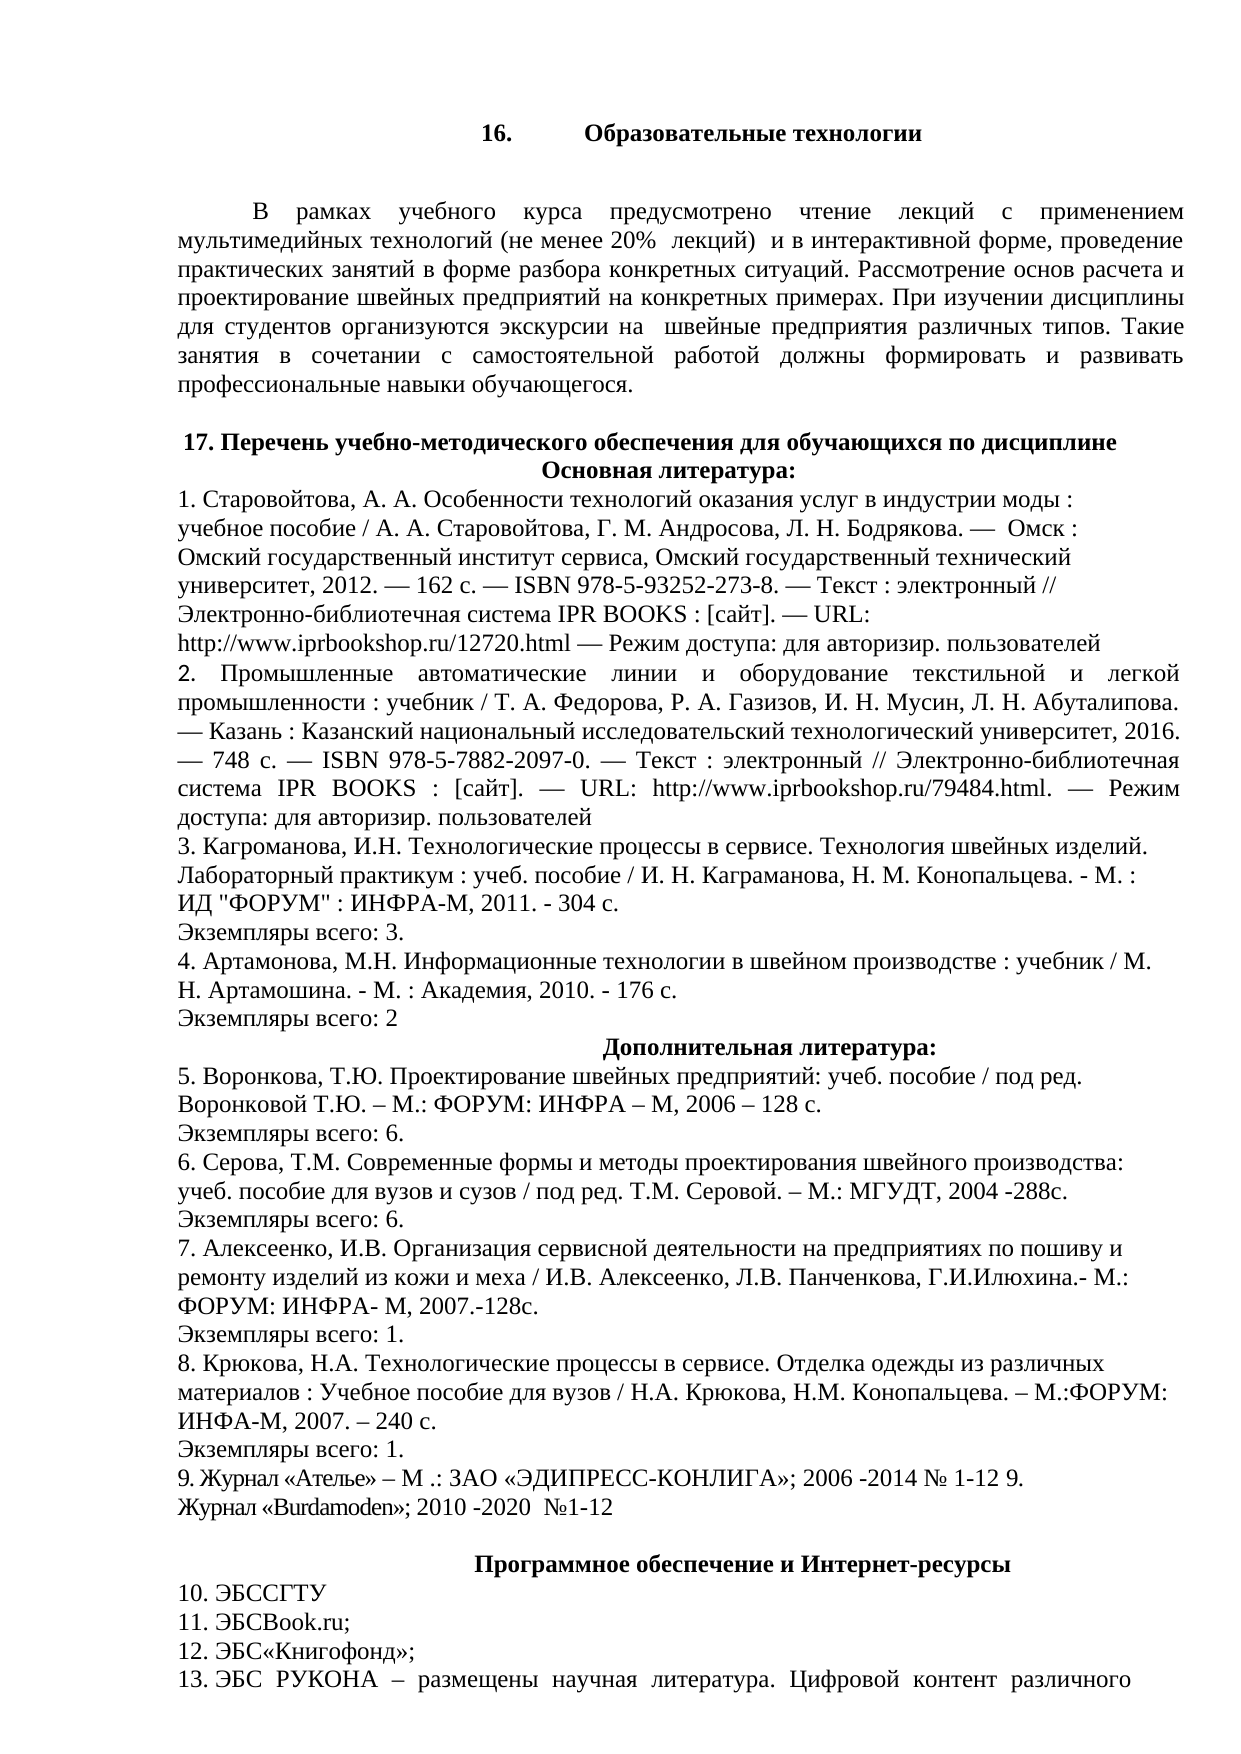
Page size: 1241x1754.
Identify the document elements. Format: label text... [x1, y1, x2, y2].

subtitle Программное обеспечение и Интернет-ресурсы [304, 1550, 1181, 1578]
text 8. Крюкова, Н.А. Технологические процессы в сервисе. Отделка одежды из различных материалов : Учебное пособие для вузов / Н.А. Крюкова, Н.М. Конопальцева. – М.:ФОРУМ: ИНФА-М, 2007. – 240 с. [177, 1348, 1181, 1434]
list 1. Старовойтова, А. А. Особенности технологий оказания услуг в индустрии моды : учебное пособие / А. А. Старовойтова, Г. М. Андросова, Л. Н. Бодрякова. — Омск : Омский государственный институт сервиса, Омский государственный технический университет, 2012. — 162 c. — ISBN 978-5-93252-273-8. — Текст : электронный // Электронно-библиотечная система IPR BOOKS : [сайт]. — URL: http://www.iprbookshop.ru/12720.html — Режим доступа: для авторизир. пользователей [177, 484, 1157, 657]
text Экземпляры всего: 2 [177, 1003, 1181, 1032]
list 4. Артамонова, М.Н. Информационные технологии в швейном производстве : учебник / М. Н. Артамошина. - М. : Академия, 2010. - 176 с. [177, 946, 1157, 1003]
text В рамках учебного курса предусмотрено чтение лекций с применением мультимедийных технологий (не менее 20% лекций) и в интерактивной форме, проведение практических занятий в форме разбора конкретных ситуаций. Рассмотрение основ расчета и проектирование швейных предприятий на конкретных примерах. При изучении дисциплины для студентов организуются экскурсии на швейные предприятия различных типов. Такие занятия в сочетании с самостоятельной работой должны формировать и развивать профессиональные навыки обучающегося. [177, 196, 1185, 397]
subtitle Образовательные технологии [222, 118, 1181, 147]
text Экземпляры всего: 6. [177, 1118, 501, 1147]
list 9. Журнал «Ателье» – М .: ЗАО «ЭДИПРЕСС-КОНЛИГА»; 2006 -2014 № 1-12 9. Журнал «Burdamoden»; 2010 -2020 №1-12 [177, 1463, 1057, 1521]
text Экземпляры всего: 6. [177, 1204, 501, 1233]
subtitle Дополнительная литература: [603, 1032, 1181, 1061]
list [177, 1664, 1132, 1693]
text Экземпляры всего: 1. [177, 1319, 501, 1348]
list 3. Кагроманова, И.Н. Технологические процессы в сервисе. Технология швейных изделий. Лабораторный практикум : учеб. пособие / И. Н. Каграманова, Н. М. Конопальцева. - М. : ИД "ФОРУМ" : ИНФРА-М, 2011. - 304 с. [177, 831, 1157, 917]
text Экземпляры всего: 1. [177, 1434, 501, 1463]
subtitle Перечень учебно-методического обеспечения для обучающихся по дисциплине Основная литература: [163, 427, 1137, 484]
list ЭБССГТУ [177, 1578, 1181, 1607]
list ЭБС«Книгофонд»; [177, 1636, 1181, 1664]
text 2. Промышленные автоматические линии и оборудование текстильной и легкой промышленности : учебник / Т. А. Федорова, Р. А. Газизов, И. Н. Мусин, Л. Н. Абуталипова. — Казань : Казанский национальный исследовательский технологический университет, 2016. — 748 c. — ISBN 978-5-7882-2097-0. — Текст : электронный // Электронно-библиотечная система IPR BOOKS : [сайт]. — URL: http://www.iprbookshop.ru/79484.html. — Режим доступа: для авторизир. пользователей [177, 657, 1181, 831]
text 5. Воронкова, Т.Ю. Проектирование швейных предприятий: учеб. пособие / под ред. Воронковой Т.Ю. – М.: ФОРУМ: ИНФРА – М, 2006 – 128 с. [177, 1061, 1181, 1118]
text 6. Серова, Т.М. Современные формы и методы проектирования швейного производства: учеб. пособие для вузов и сузов / под ред. Т.М. Серовой. – М.: МГУДТ, 2004 -288с. [177, 1147, 1181, 1204]
text 7. Алексеенко, И.В. Организация сервисной деятельности на предприятиях по пошиву и ремонту изделий из кожи и меха / И.В. Алексеенко, Л.В. Панченкова, Г.И.Илюхина.- М.: ФОРУМ: ИНФРА- М, 2007.-128с. [177, 1233, 1181, 1319]
list ЭБСBook.ru; [177, 1607, 1181, 1636]
text Экземпляры всего: 3. [177, 917, 501, 946]
